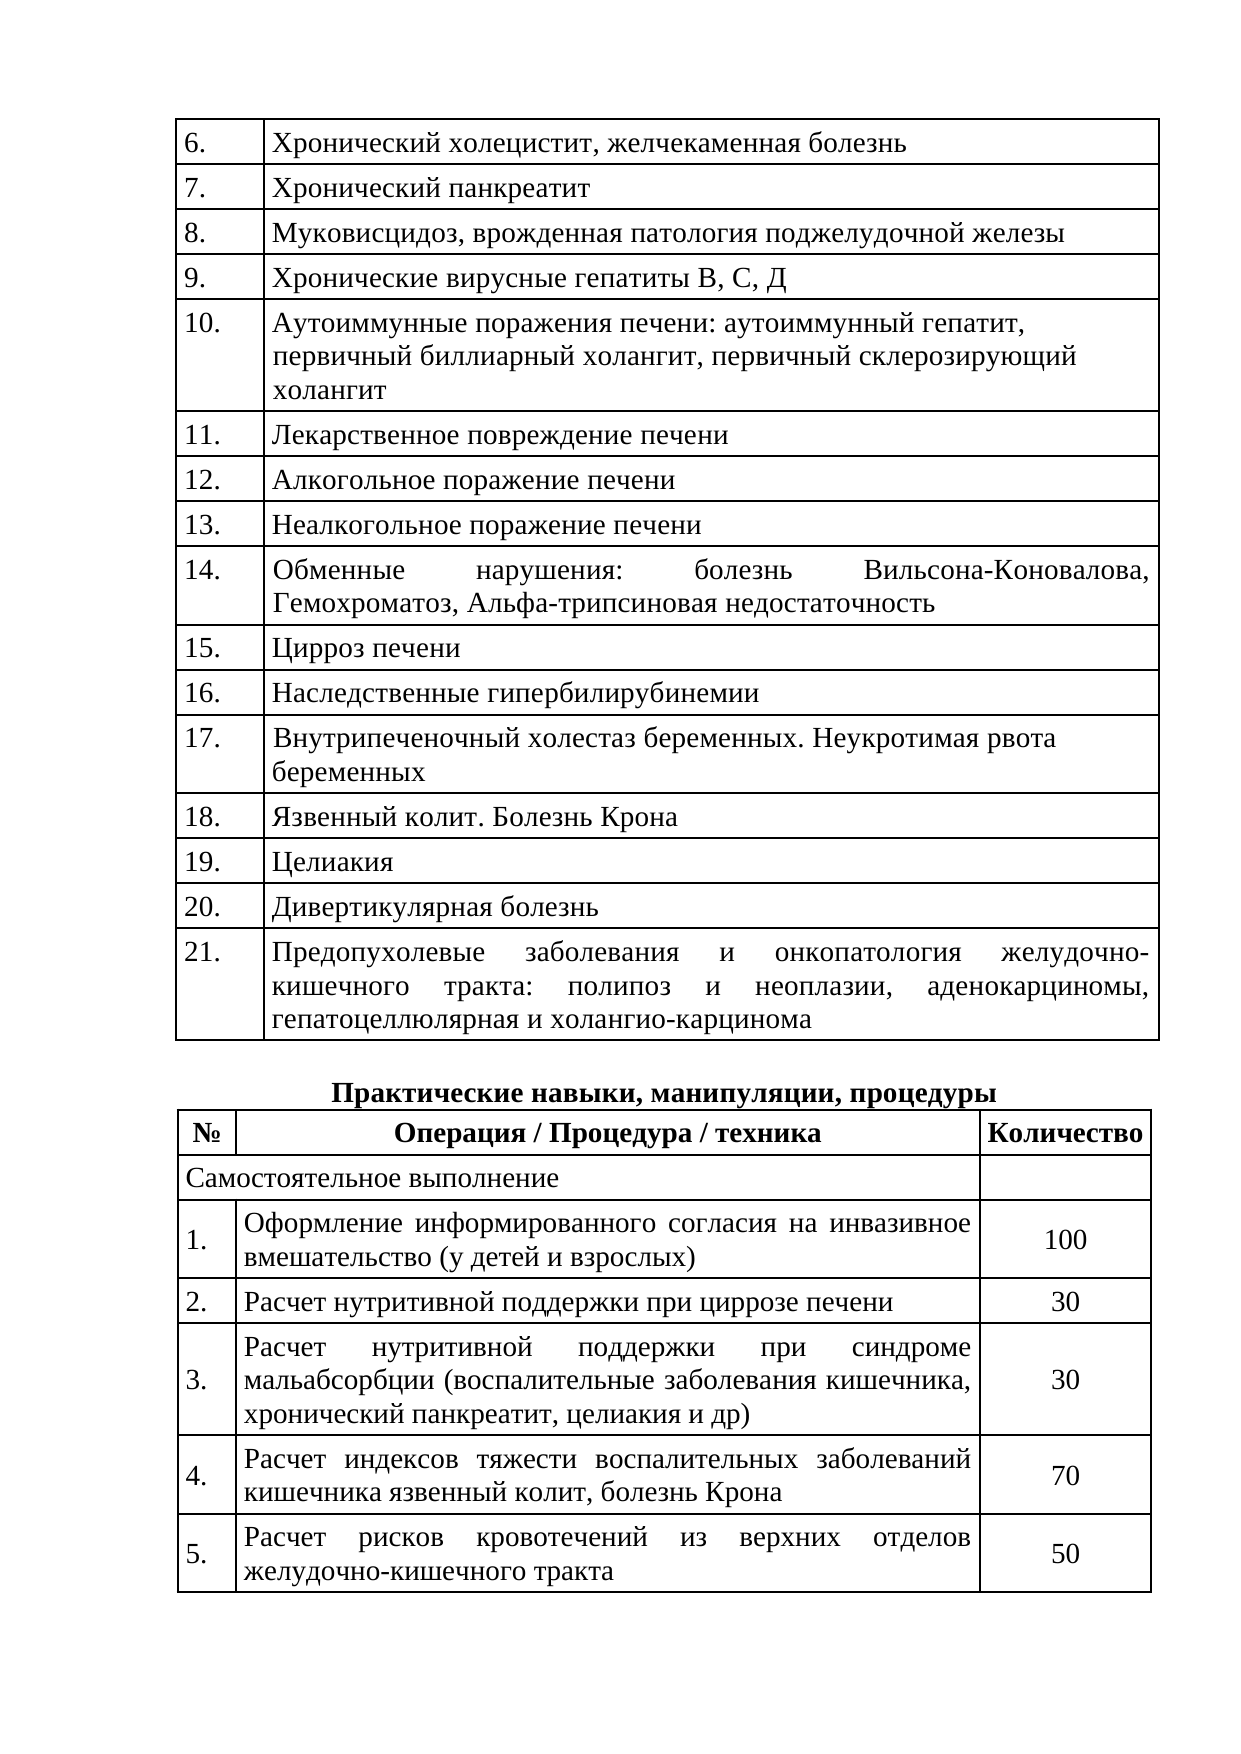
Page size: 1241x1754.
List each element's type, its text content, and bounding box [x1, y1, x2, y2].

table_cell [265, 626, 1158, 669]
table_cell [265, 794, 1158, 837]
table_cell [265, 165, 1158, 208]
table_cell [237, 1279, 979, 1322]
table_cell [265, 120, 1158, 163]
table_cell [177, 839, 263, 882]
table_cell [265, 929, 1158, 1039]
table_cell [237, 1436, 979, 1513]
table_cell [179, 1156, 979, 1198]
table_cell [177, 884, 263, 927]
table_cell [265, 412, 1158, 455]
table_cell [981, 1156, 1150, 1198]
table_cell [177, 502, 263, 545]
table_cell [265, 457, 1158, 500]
text Практические навыки, манипуляции, процедуры [177, 1075, 1152, 1108]
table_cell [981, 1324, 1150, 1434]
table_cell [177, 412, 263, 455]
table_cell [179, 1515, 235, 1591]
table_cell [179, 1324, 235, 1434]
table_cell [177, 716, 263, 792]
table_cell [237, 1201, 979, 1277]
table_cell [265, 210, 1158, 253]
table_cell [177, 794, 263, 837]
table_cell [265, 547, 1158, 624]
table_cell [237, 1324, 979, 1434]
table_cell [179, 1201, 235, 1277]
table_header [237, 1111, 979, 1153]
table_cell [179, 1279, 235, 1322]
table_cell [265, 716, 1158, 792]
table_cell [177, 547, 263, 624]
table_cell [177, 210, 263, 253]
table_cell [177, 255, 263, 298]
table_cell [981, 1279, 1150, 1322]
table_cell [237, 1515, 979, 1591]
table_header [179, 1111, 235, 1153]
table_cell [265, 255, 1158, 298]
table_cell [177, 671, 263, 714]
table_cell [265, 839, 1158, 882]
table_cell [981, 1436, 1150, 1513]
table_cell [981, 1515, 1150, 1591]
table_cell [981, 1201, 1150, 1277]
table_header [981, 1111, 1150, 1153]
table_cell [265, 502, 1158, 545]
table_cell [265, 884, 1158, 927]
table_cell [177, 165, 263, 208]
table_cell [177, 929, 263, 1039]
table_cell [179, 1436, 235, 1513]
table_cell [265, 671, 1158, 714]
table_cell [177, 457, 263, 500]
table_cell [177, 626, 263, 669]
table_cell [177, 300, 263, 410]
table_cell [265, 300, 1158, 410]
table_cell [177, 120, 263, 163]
